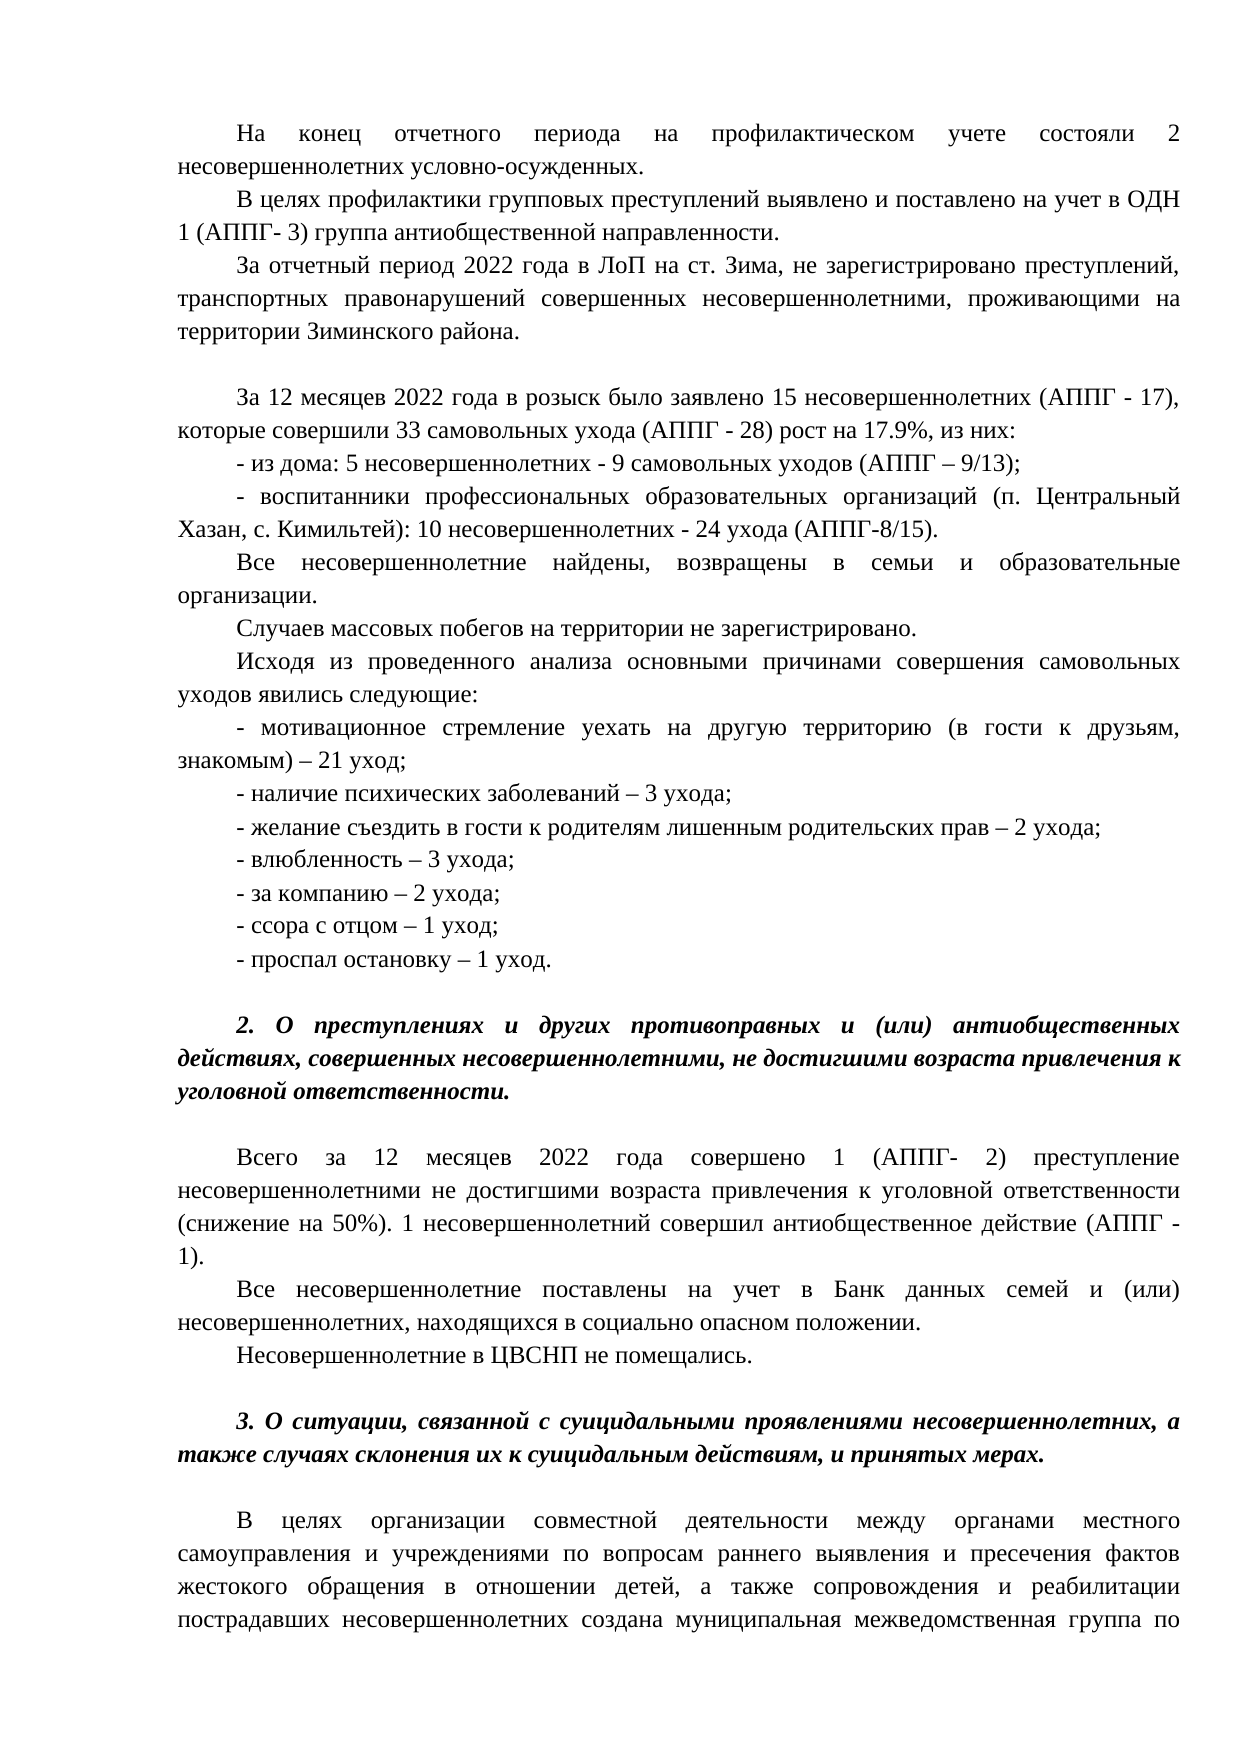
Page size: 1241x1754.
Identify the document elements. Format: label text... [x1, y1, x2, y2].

text - желание съездить в гости к родителям лишенным родительских прав – 2 ухода; [177, 812, 1181, 840]
text - воспитанники профессиональных образовательных организаций (п. Центральный Хазан, с. Кимильтей): 10 несовершеннолетних - 24 ухода (АППГ-8/15). [177, 481, 1181, 543]
list - проспал остановку – 1 уход. [177, 944, 1181, 972]
list - ссора с отцом – 1 уход; [177, 911, 1181, 939]
text За отчетный период 2022 года в ЛоП на ст. Зима, не зарегистрировано преступлений, транспортных правонарушений совершенных несовершеннолетними, проживающими на территории Зиминского района. [177, 250, 1181, 345]
list Случаев массовых побегов на территории не зарегистрировано. [177, 613, 1181, 642]
list - мотивационное стремление уехать на другую территорию (в гости к друзьям, знакомым) – 21 уход; [177, 712, 1181, 774]
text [177, 1505, 1181, 1633]
list - влюбленность – 3 ухода; [177, 844, 1181, 873]
text - за компанию – 2 ухода; [177, 878, 1181, 906]
text Несовершеннолетние в ЦВСНП не помещались. [177, 1340, 1181, 1369]
text - из дома: 5 несовершеннолетних - 9 самовольных уходов (АППГ – 9/13); [177, 448, 1181, 477]
text Все несовершеннолетние поставлены на учет в Банк данных семей и (или) несовершеннолетних, находящихся в социально опасном положении. [177, 1274, 1181, 1336]
text На конец отчетного периода на профилактическом учете состояли 2 несовершеннолетних условно-осужденных. [177, 118, 1181, 180]
text В целях профилактики групповых преступлений выявлено и поставлено на учет в ОДН 1 (АППГ- 3) группа антиобщественной направленности. [177, 184, 1181, 246]
text Всего за 12 месяцев 2022 года совершено 1 (АППГ- 2) преступление несовершеннолетними не достигшими возраста привлечения к уголовной ответственности (снижение на 50%). 1 несовершеннолетний совершил антиобщественное действие (АППГ - 1). [177, 1142, 1181, 1269]
text Все несовершеннолетние найдены, возвращены в семьи и образовательные организации. [177, 547, 1181, 609]
list Исходя из проведенного анализа основными причинами совершения самовольных уходов явились следующие: [177, 646, 1181, 708]
list - наличие психических заболеваний – 3 ухода; [177, 778, 1181, 807]
list 3. О ситуации, связанной с суицидальными проявлениями несовершеннолетних, а также случаях склонения их к суицидальным действиям, и принятых мерах. [177, 1406, 1181, 1468]
text За 12 месяцев 2022 года в розыск было заявлено 15 несовершеннолетних (АППГ - 17), которые совершили 33 самовольных ухода (АППГ - 28) рост на 17.9%, из них: [177, 382, 1181, 444]
text 2. О преступлениях и других противоправных и (или) антиобщественных действиях, совершенных несовершеннолетними, не достигшими возраста привлечения к уголовной ответственности. [177, 1010, 1181, 1104]
